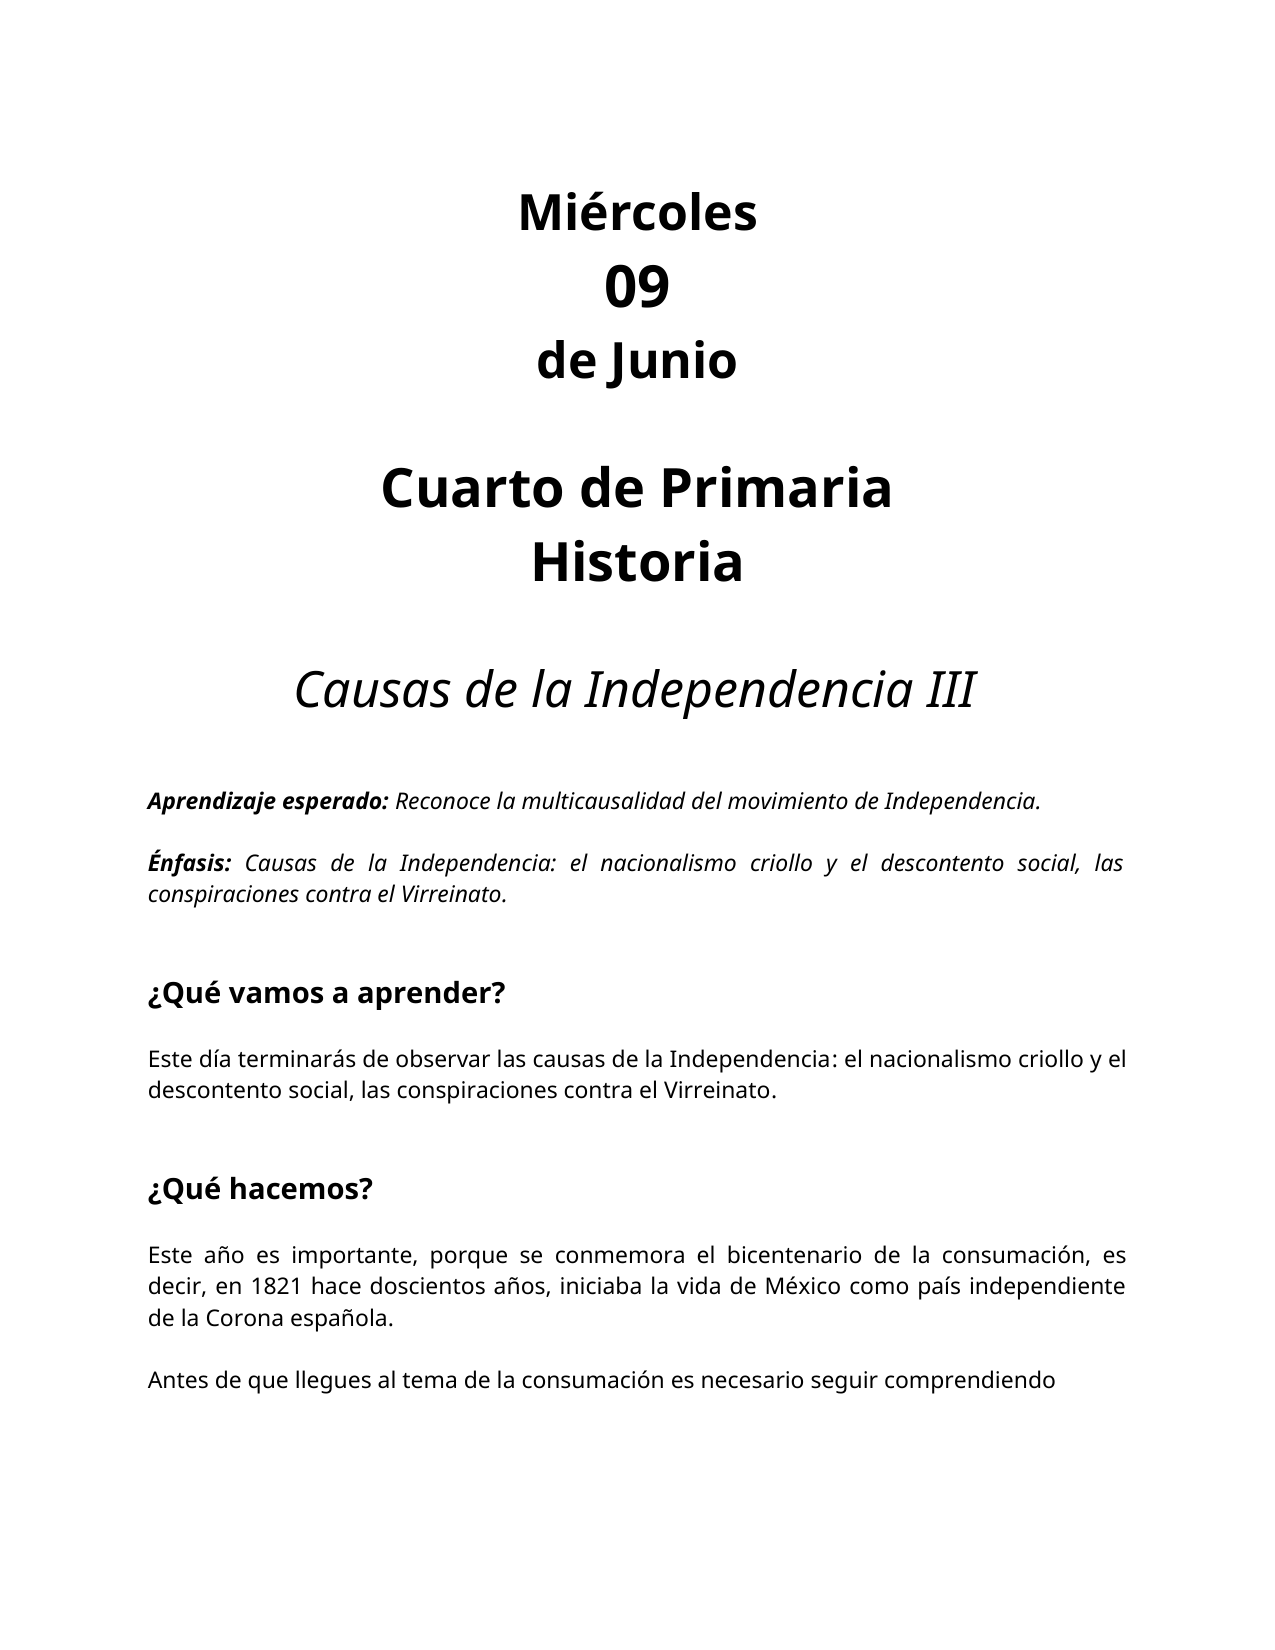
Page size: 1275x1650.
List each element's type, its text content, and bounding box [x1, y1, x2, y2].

text Este año es importante, porque se conmemora el bicentenario de la consumación, es decir, en 1821 hace doscientos años, iniciaba la vida de México como país independiente de la Corona española. [148, 1239, 1127, 1333]
text 09 [148, 245, 1127, 325]
text Antes de que llegues al tema de la consumación es necesario seguir comprendiendo [148, 1364, 1127, 1395]
text Este día terminarás de observar las causas de la Independencia: el nacionalismo criollo y el descontento social, las conspiraciones contra el Virreinato. [148, 1043, 1127, 1106]
text Énfasis: Causas de la Independencia: el nacionalismo criollo y el descontento social, las conspiraciones contra el Virreinato. [148, 847, 1127, 909]
text Aprendizaje esperado: Reconoce la multicausalidad del movimiento de Independencia. [148, 784, 1127, 816]
text ¿Qué hacemos? [148, 1168, 1127, 1208]
text de Junio [148, 325, 1127, 393]
text Cuarto de Primaria [148, 450, 1127, 523]
text Miércoles [148, 177, 1127, 245]
text ¿Qué vamos a aprender? [148, 972, 1127, 1012]
text Causas de la Independencia III [148, 654, 1127, 722]
text Historia [148, 523, 1127, 597]
